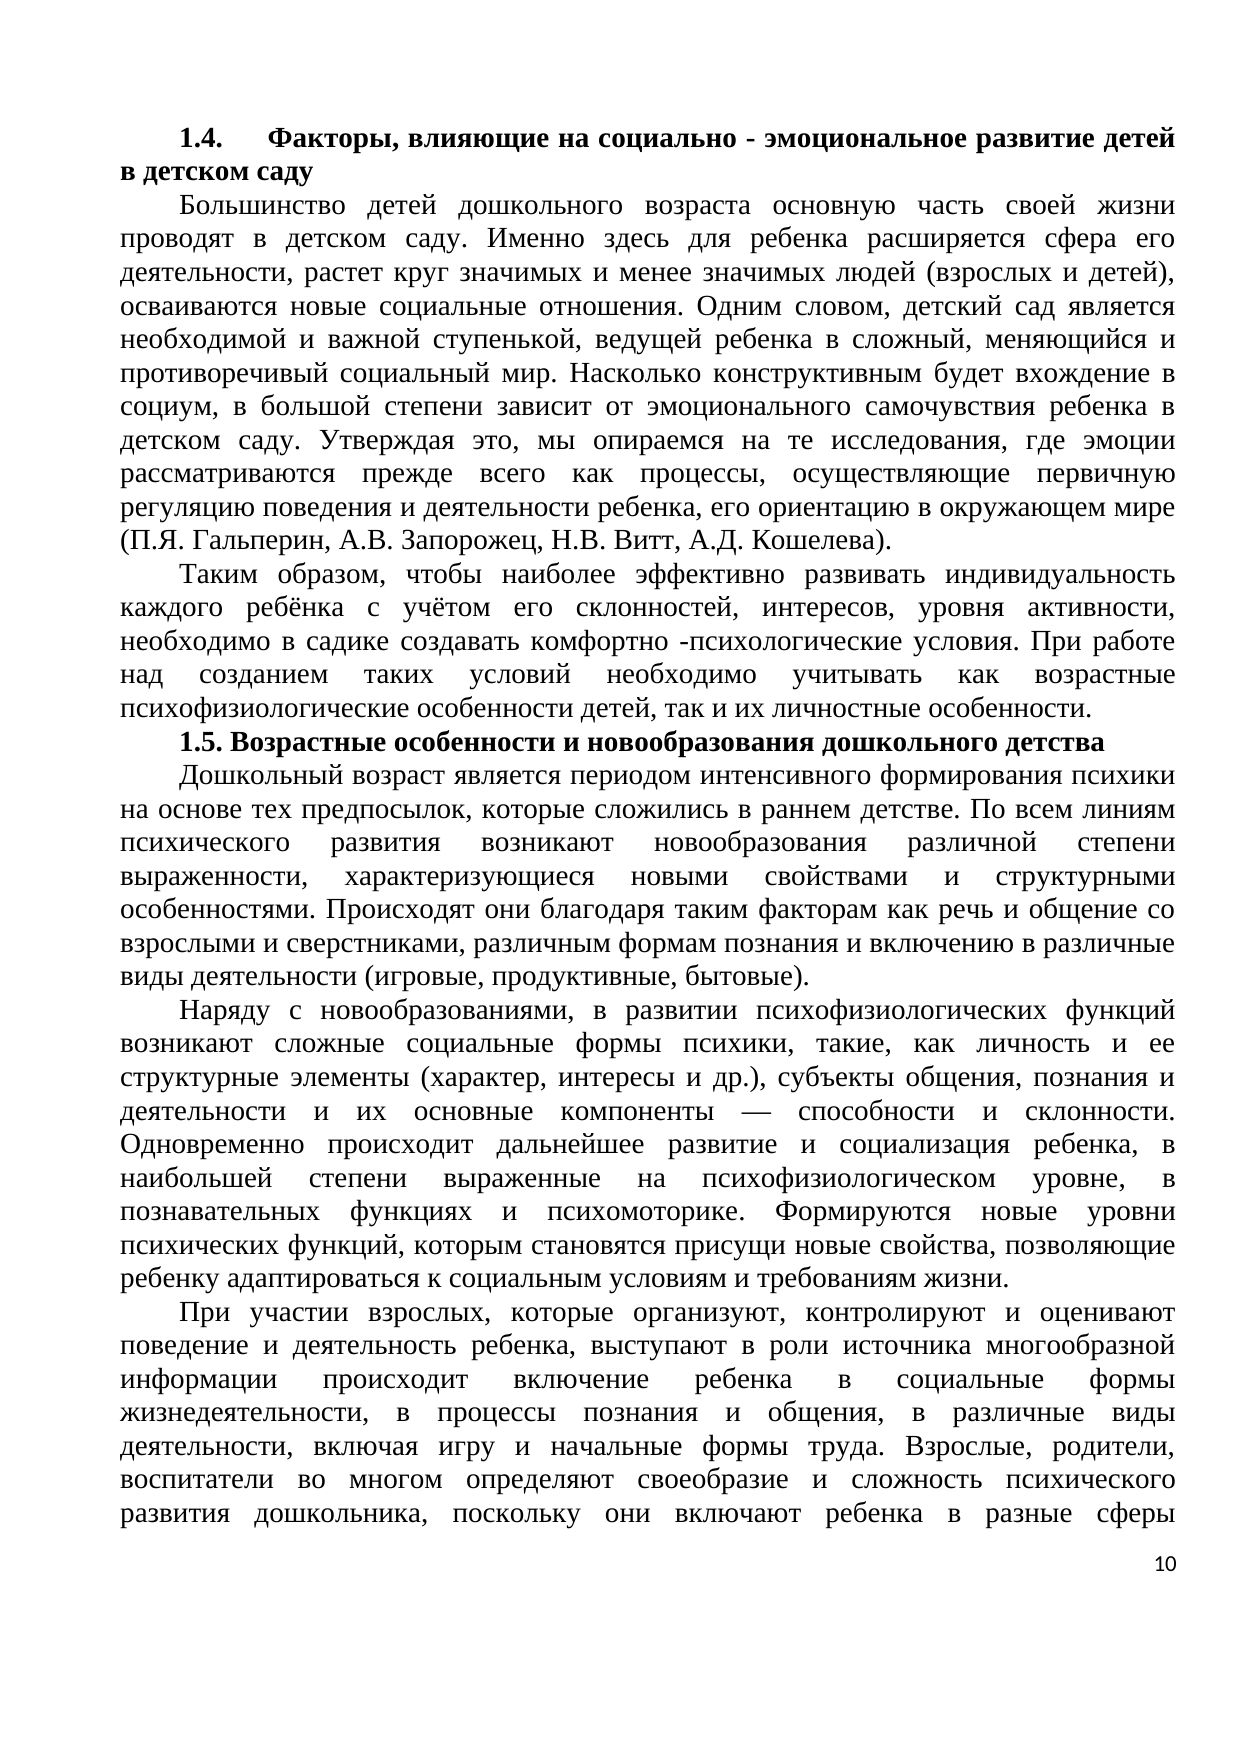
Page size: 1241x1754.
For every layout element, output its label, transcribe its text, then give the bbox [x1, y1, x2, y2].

list Дошкольный возраст является периодом интенсивного формирования психики на основе тех предпосылок, которые сложились в раннем детстве. По всем линиям психического развития возникают новообразования различной степени выраженности, характеризующиеся новыми свойствами и структурными особенностями. Происходят они благодаря таким факторам как речь и общение со взрослыми и сверстниками, различным формам познания и включению в различные виды деятельности (игровые, продуктивные, бытовые). [120, 757, 1176, 992]
list 1.5. Возрастные особенности и новообразования дошкольного детства [120, 724, 1176, 757]
list Таким образом, чтобы наиболее эффективно развивать индивидуальность каждого ребёнка с учётом его склонностей, интересов, уровня активности, необходимо в садике создавать комфортно -психологические условия. При работе над созданием таких условий необходимо учитывать как возрастные психофизиологические особенности детей, так и их личностные особенности. [120, 556, 1176, 724]
text 1.4. Факторы, влияющие на социально - эмоциональное развитие детей в детском саду [120, 120, 1176, 187]
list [120, 1294, 1176, 1529]
list Наряду с новообразованиями, в развитии психофизиологических функций возникают сложные социальные формы психики, такие, как личность и ее структурные элементы (характер, интересы и др.), субъекты общения, познания и деятельности и их основные компоненты — способности и склонности. Одновременно происходит дальнейшее развитие и социализация ребенка, в наибольшей степени выраженные на психофизиологическом уровне, в познавательных функциях и психомоторике. Формируются новые уровни психических функций, которым становятся присущи новые свойства, позволяющие ребенку адаптироваться к социальным условиям и требованиям жизни. [120, 992, 1176, 1294]
list Большинство детей дошкольного возраста основную часть своей жизни проводят в детском саду. Именно здесь для ребенка расширяется сфера его деятельности, растет круг значимых и менее значимых людей (взрослых и детей), осваиваются новые социальные отношения. Одним словом, детский сад является необходимой и важной ступенькой, ведущей ребенка в сложный, меняющийся и противоречивый социальный мир. Насколько конструктивным будет вхождение в социум, в большой степени зависит от эмоционального самочувствия ребенка в детском саду. Утверждая это, мы опираемся на те исследования, где эмоции рассматриваются прежде всего как процессы, осуществляющие первичную регуляцию поведения и деятельности ребенка, его ориентацию в окружающем мире (П.Я. Гальперин, А.В. Запорожец, Н.В. Витт, А.Д. Кошелева). [120, 187, 1176, 556]
